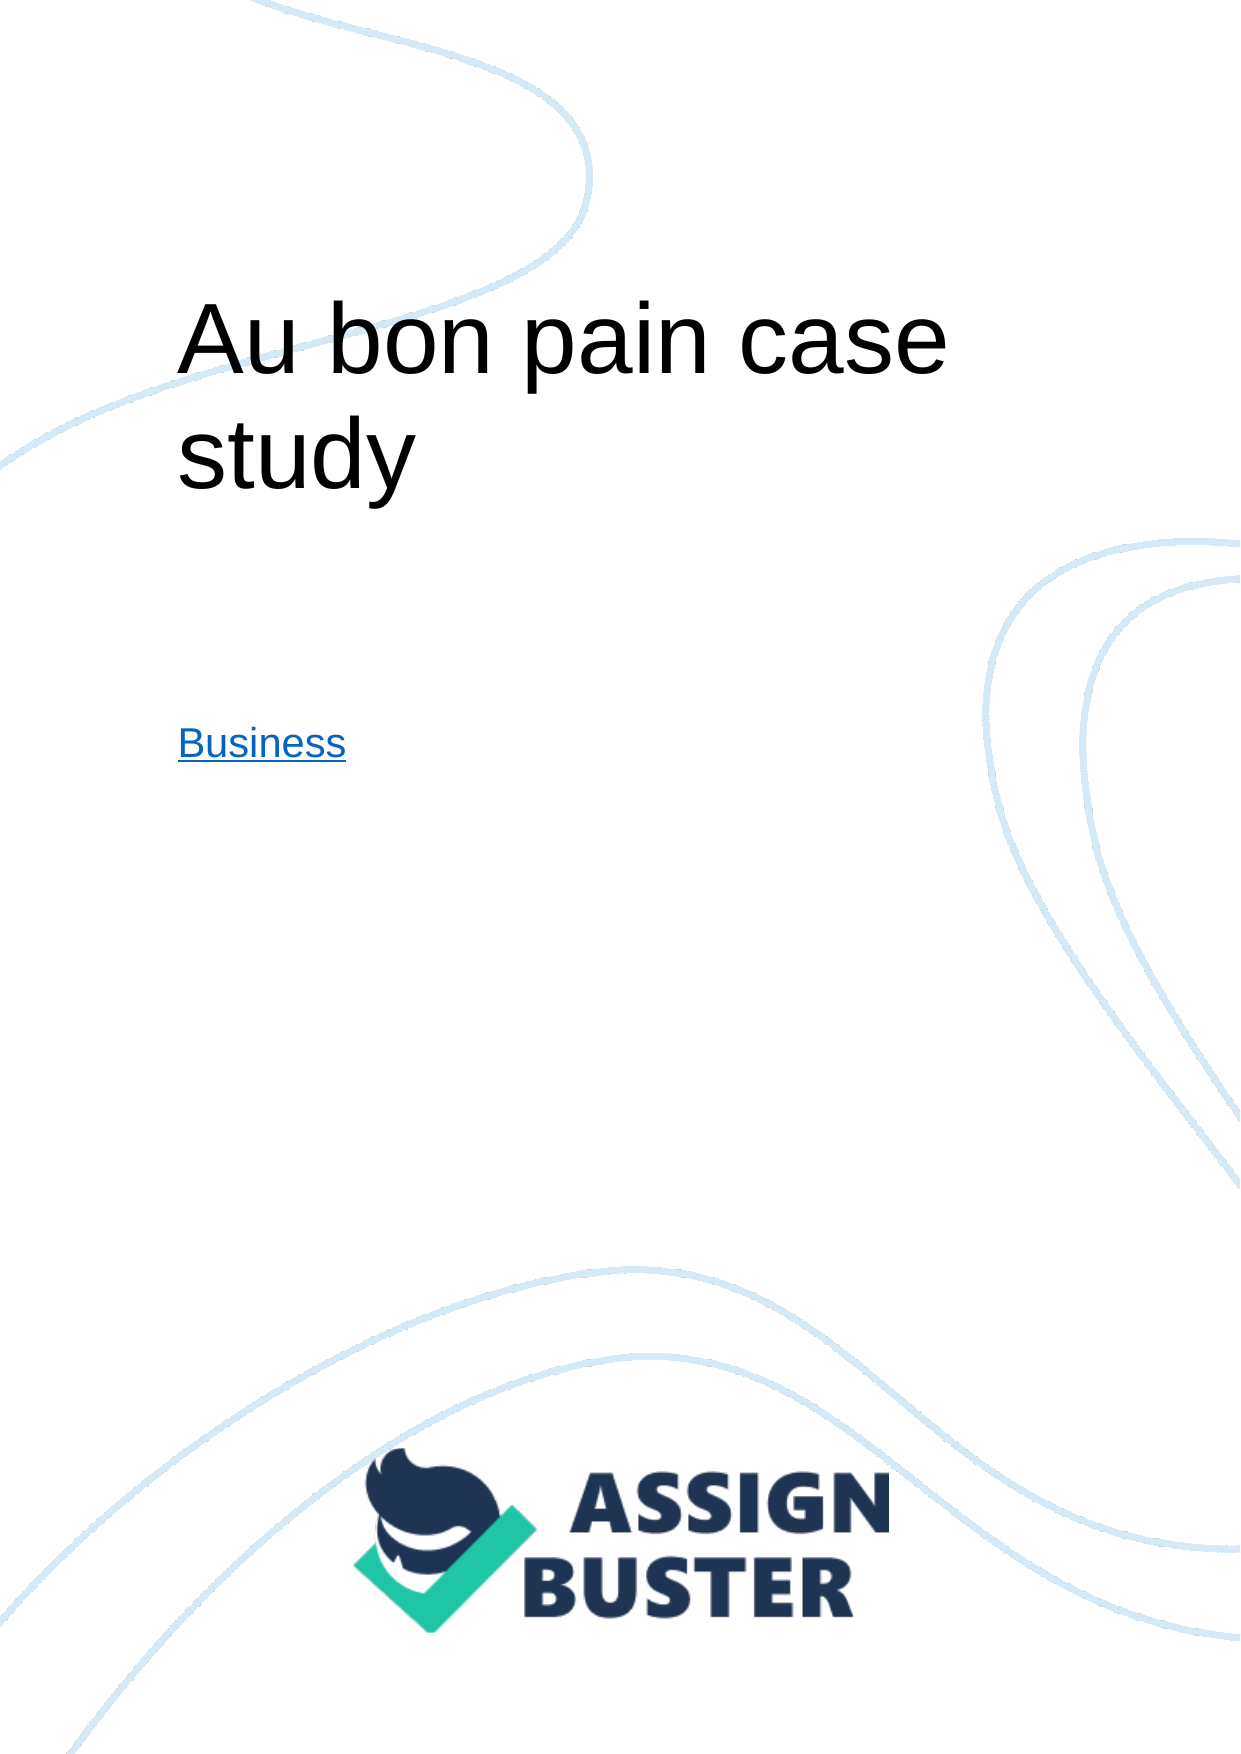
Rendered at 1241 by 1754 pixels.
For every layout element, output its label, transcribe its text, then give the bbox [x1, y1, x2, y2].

picture [0, 0, 1241, 1754]
text Business [177, 719, 1152, 767]
subtitle Au bon pain case study [177, 279, 1152, 509]
